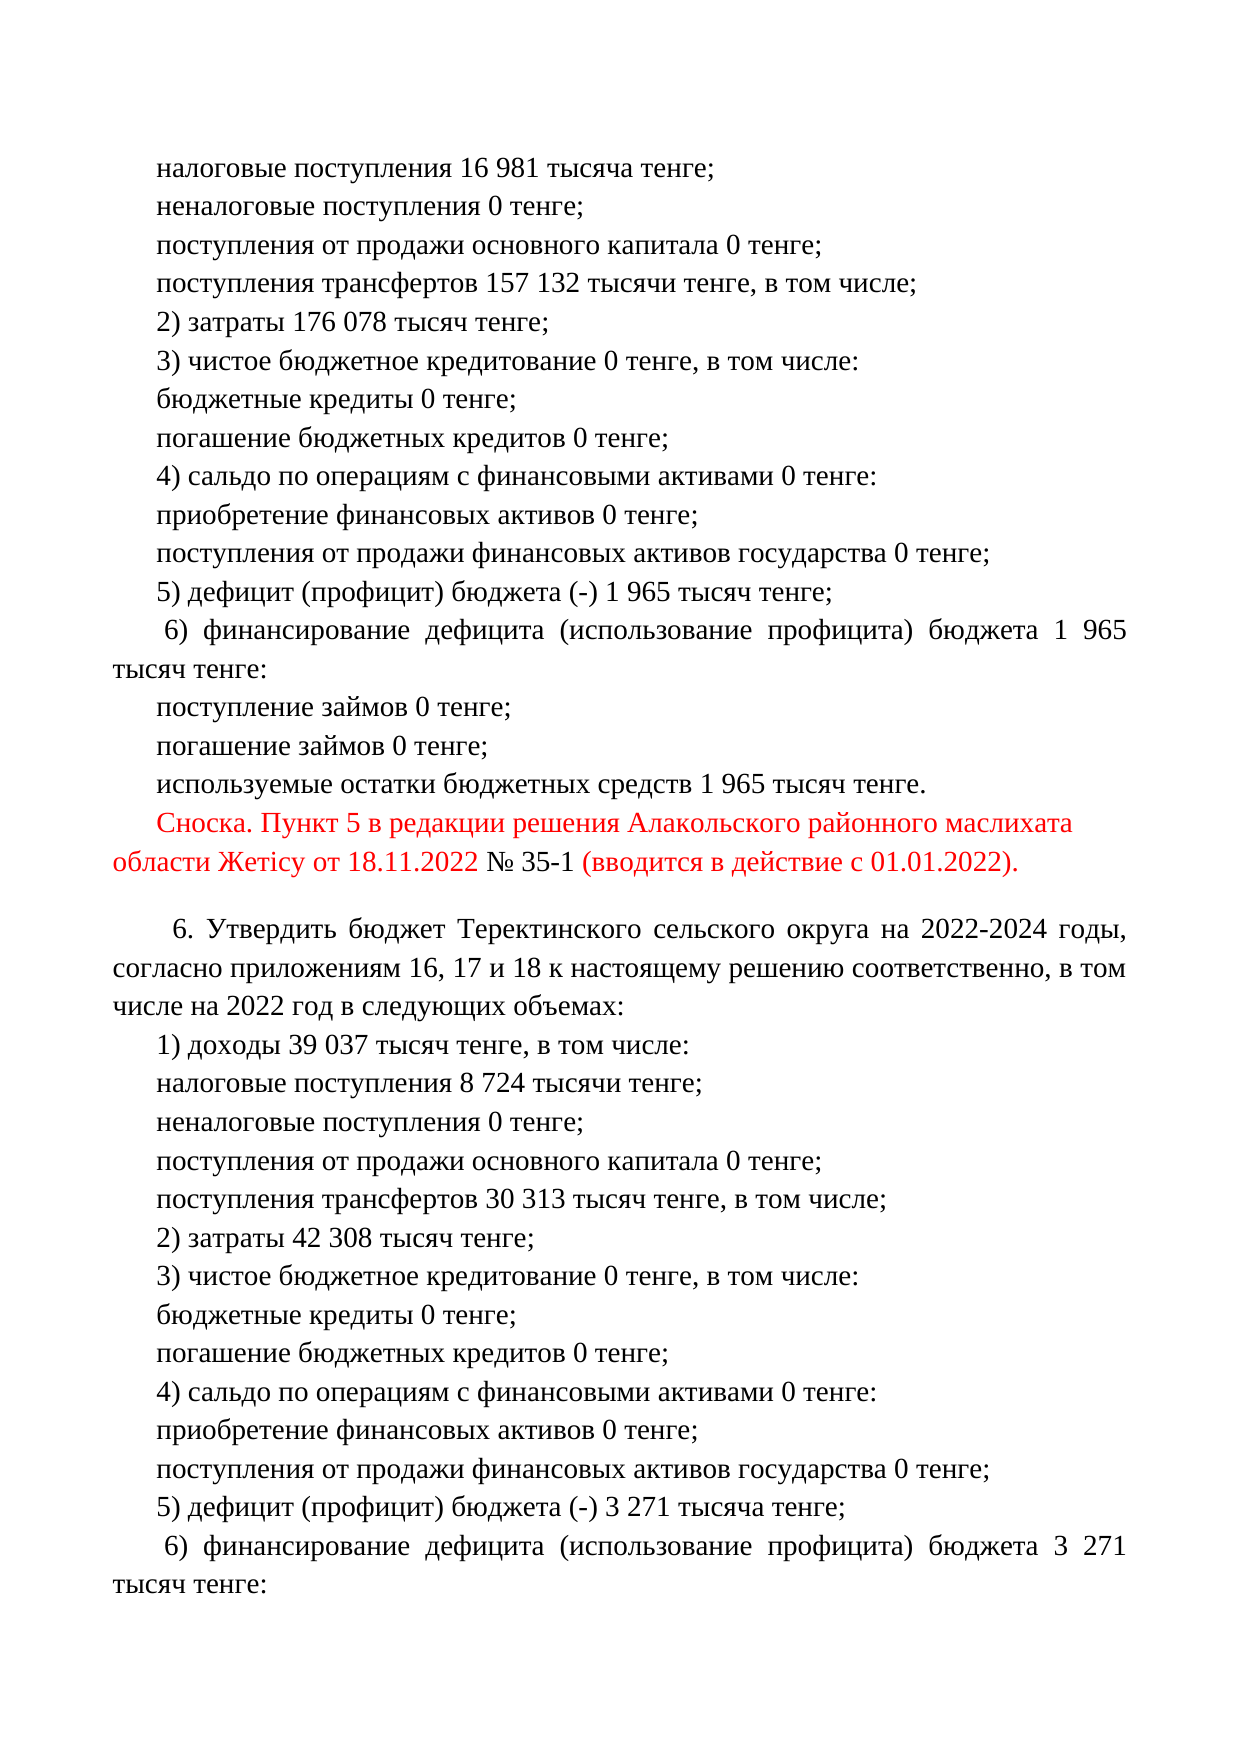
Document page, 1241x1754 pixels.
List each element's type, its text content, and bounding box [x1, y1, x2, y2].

text поступления трансфертов 157 132 тысячи тенге, в том числе; [112, 266, 1128, 299]
text поступления от продажи финансовых активов государства 0 тенге; [112, 1451, 1128, 1484]
text бюджетные кредиты 0 тенге; [112, 381, 1128, 415]
text поступления от продажи финансовых активов государства 0 тенге; [112, 535, 1128, 569]
text поступление займов 0 тенге; [112, 689, 1128, 723]
text поступления от продажи основного капитала 0 тенге; [112, 1143, 1128, 1176]
text погашение бюджетных кредитов 0 тенге; [112, 1335, 1128, 1369]
text 6. Утвердить бюджет Теректинского сельского округа на 2022-2024 годы, согласно приложениям 16, 17 и 18 к настоящему решению соответственно, в том числе на 2022 год в следующих объемах: [112, 911, 1128, 1022]
text 4) сальдо по операциям с финансовыми активами 0 тенге: [112, 458, 1128, 492]
text неналоговые поступления 0 тенге; [112, 1104, 1128, 1138]
text приобретение финансовых активов 0 тенге; [112, 497, 1128, 530]
text бюджетные кредиты 0 тенге; [112, 1297, 1128, 1330]
text 6) финансирование дефицита (использование профицита) бюджета 1 965 тысяч тенге: [112, 612, 1128, 684]
text поступления от продажи основного капитала 0 тенге; [112, 227, 1128, 261]
text 1) доходы 39 037 тысяч тенге, в том числе: [112, 1027, 1128, 1061]
text 5) дефицит (профицит) бюджета (-) 1 965 тысяч тенге; [112, 574, 1128, 607]
text Сноска. Пункт 5 в редакции решения Алакольского районного маслихата области Жетісу от 18.11.2022 № 35-1 (вводится в действие с 01.01.2022). [112, 805, 1128, 907]
text погашение займов 0 тенге; [112, 728, 1128, 762]
text неналоговые поступления 0 тенге; [112, 188, 1128, 222]
text налоговые поступления 16 981 тысяча тенге; [112, 150, 1128, 183]
text 3) чистое бюджетное кредитование 0 тенге, в том числе: [112, 1258, 1128, 1292]
text 6) финансирование дефицита (использование профицита) бюджета 3 271 тысяч тенге: [112, 1528, 1128, 1600]
text 4) сальдо по операциям с финансовыми активами 0 тенге: [112, 1374, 1128, 1407]
text 2) затраты 42 308 тысяч тенге; [112, 1220, 1128, 1253]
text погашение бюджетных кредитов 0 тенге; [112, 420, 1128, 453]
text налоговые поступления 8 724 тысячи тенге; [112, 1066, 1128, 1099]
text используемые остатки бюджетных средств 1 965 тысяч тенге. [112, 767, 1128, 800]
text 3) чистое бюджетное кредитование 0 тенге, в том числе: [112, 343, 1128, 376]
text поступления трансфертов 30 313 тысяч тенге, в том числе; [112, 1181, 1128, 1215]
text 5) дефицит (профицит) бюджета (-) 3 271 тысяча тенге; [112, 1489, 1128, 1523]
text 2) затраты 176 078 тысяч тенге; [112, 304, 1128, 338]
text приобретение финансовых активов 0 тенге; [112, 1412, 1128, 1446]
